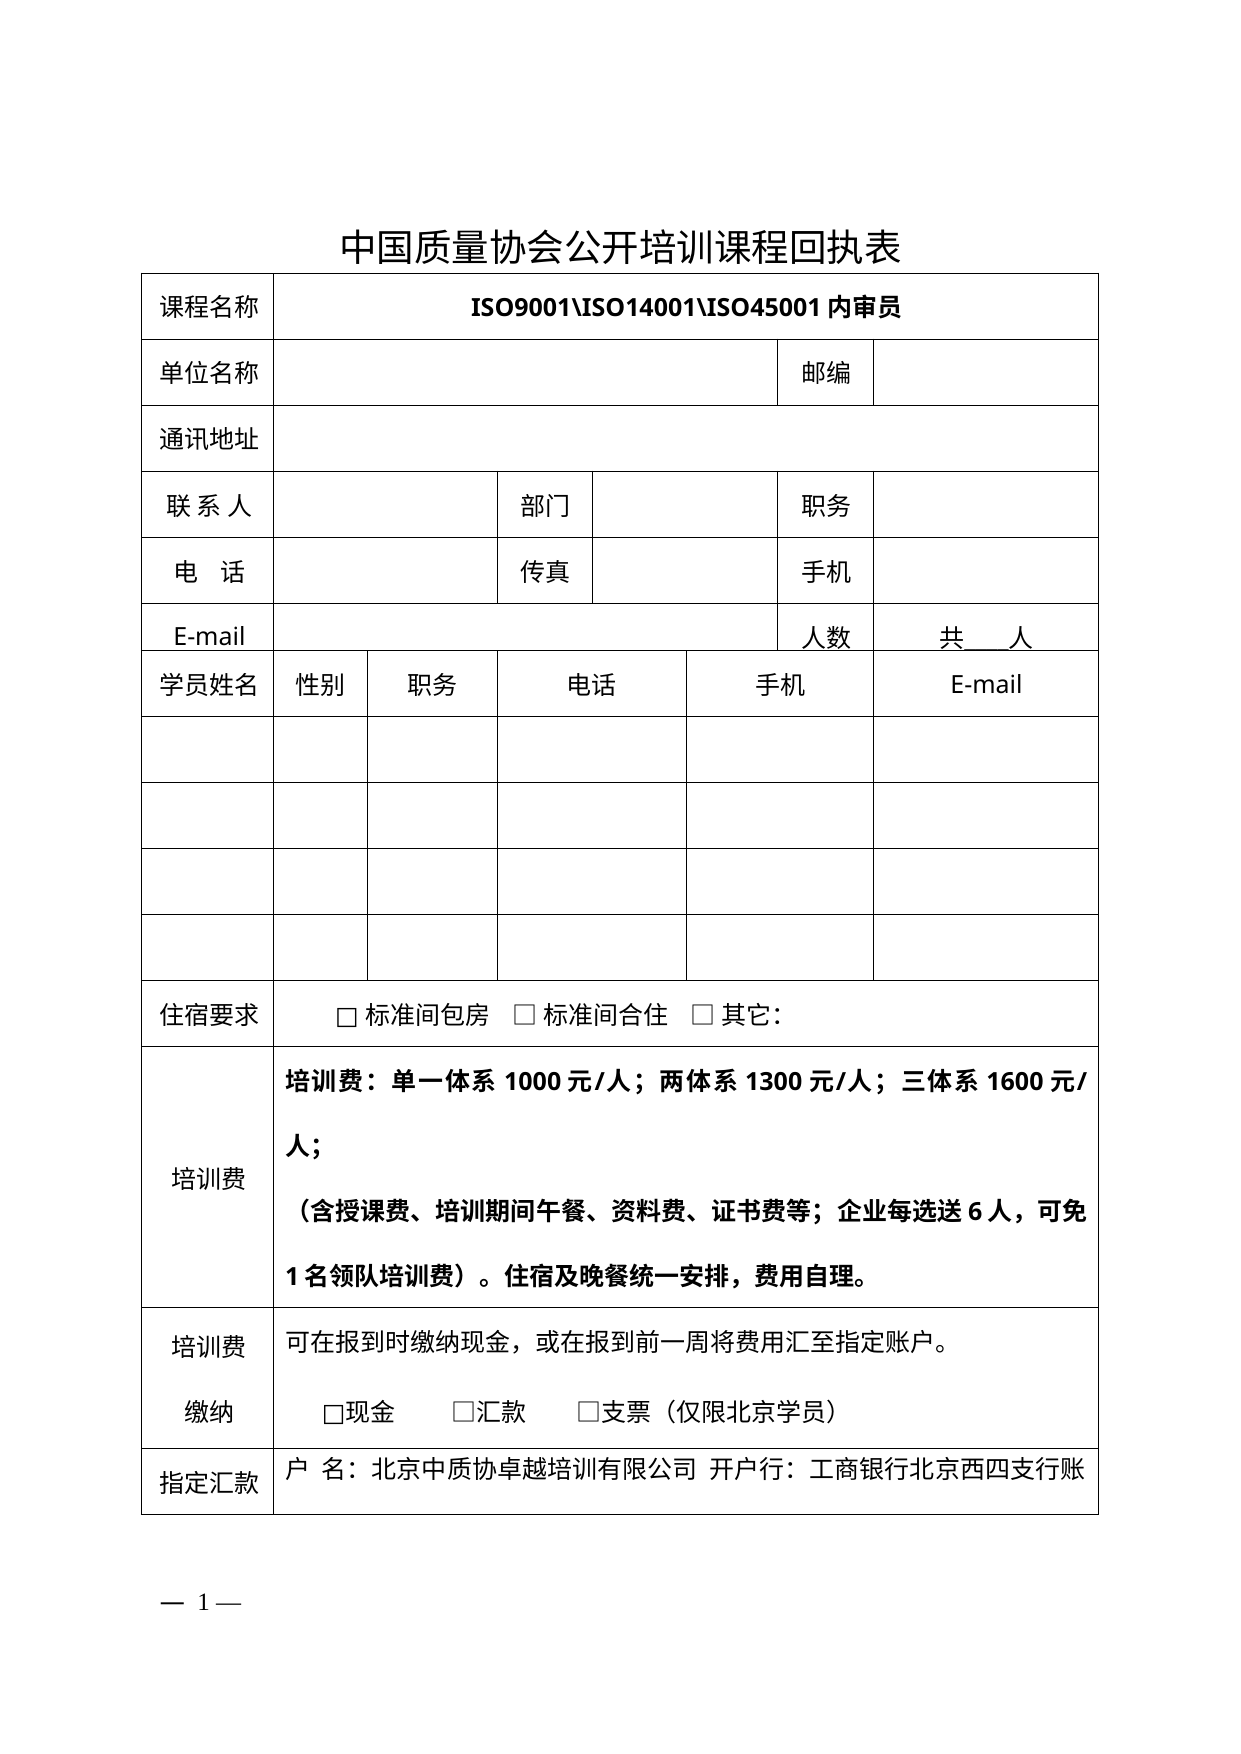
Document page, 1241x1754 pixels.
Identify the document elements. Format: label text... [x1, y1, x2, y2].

table_cell [874, 472, 1098, 537]
table_cell [687, 849, 873, 914]
table_cell [687, 717, 873, 782]
table_cell [593, 472, 777, 537]
table_cell [274, 915, 367, 980]
table_cell 共____人 [874, 604, 1098, 650]
table_cell 部门 [498, 472, 592, 537]
table_cell 培训费：单一体系1000元/人；两体系1300元/人；三体系1600元/人； （含授课费、培训期间午餐、资料费、证书费等；企业每选送6人，可免1名领队培训费）。住宿及晚餐统一安排，费用自理。 [274, 1047, 1098, 1307]
table_cell [498, 783, 686, 848]
table_cell [142, 717, 273, 782]
table_header 课程名称 [142, 274, 273, 338]
table_cell 培训费 缴纳 [142, 1308, 273, 1448]
table_cell 住宿要求 [142, 981, 273, 1046]
table_cell [142, 849, 273, 914]
table_cell [274, 406, 1098, 471]
table_cell □ 标准间包房 □ 标准间合住 □ 其它： [274, 981, 1098, 1046]
table_cell 培训费 [142, 1047, 273, 1307]
table_cell 可在报到时缴纳现金，或在报到前一周将费用汇至指定账户。 □现金 □汇款 □支票（仅限北京学员） [274, 1308, 1098, 1448]
table_cell 学员姓名 [142, 651, 273, 716]
table_cell [874, 340, 1098, 404]
table_cell 指定汇款账户 [142, 1449, 273, 1514]
table_cell [274, 472, 497, 537]
table_cell [368, 849, 497, 914]
table_cell 人数 [778, 604, 873, 650]
table_cell [593, 538, 777, 603]
table_header ISO9001\ISO14001\ISO45001内审员 [274, 274, 1098, 338]
table_cell 邮编 [778, 340, 873, 404]
table_cell [687, 915, 873, 980]
table_cell [274, 340, 777, 404]
table_cell [498, 915, 686, 980]
table_cell [142, 783, 273, 848]
table_cell [142, 915, 273, 980]
table_cell 职务 [778, 472, 873, 537]
table_cell [498, 849, 686, 914]
table_cell 电 话 [142, 538, 273, 603]
table_cell [368, 717, 497, 782]
table_cell [274, 538, 497, 603]
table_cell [274, 1449, 1098, 1514]
table_cell 性别 [274, 651, 367, 716]
table_cell 传真 [498, 538, 592, 603]
table_cell [274, 604, 777, 650]
table_cell 电话 [498, 651, 686, 716]
table_cell E-mail [142, 604, 273, 650]
table_cell 联 系 人 [142, 472, 273, 537]
table_cell [874, 538, 1098, 603]
table_cell [498, 717, 686, 782]
table_cell [274, 717, 367, 782]
table_cell [687, 783, 873, 848]
table_cell [274, 783, 367, 848]
table_cell [368, 783, 497, 848]
text 中国质量协会公开培训课程回执表 [159, 218, 1081, 272]
table_cell [874, 717, 1098, 782]
table_cell 职务 [368, 651, 497, 716]
table_cell E-mail [874, 651, 1098, 716]
table_cell 手机 [778, 538, 873, 603]
table_cell [874, 915, 1098, 980]
table_cell 通讯地址 [142, 406, 273, 471]
table_cell [274, 849, 367, 914]
table_cell [874, 849, 1098, 914]
table_cell 单位名称 [142, 340, 273, 404]
table_cell [368, 915, 497, 980]
table_cell [874, 783, 1098, 848]
table_cell 手机 [687, 651, 873, 716]
